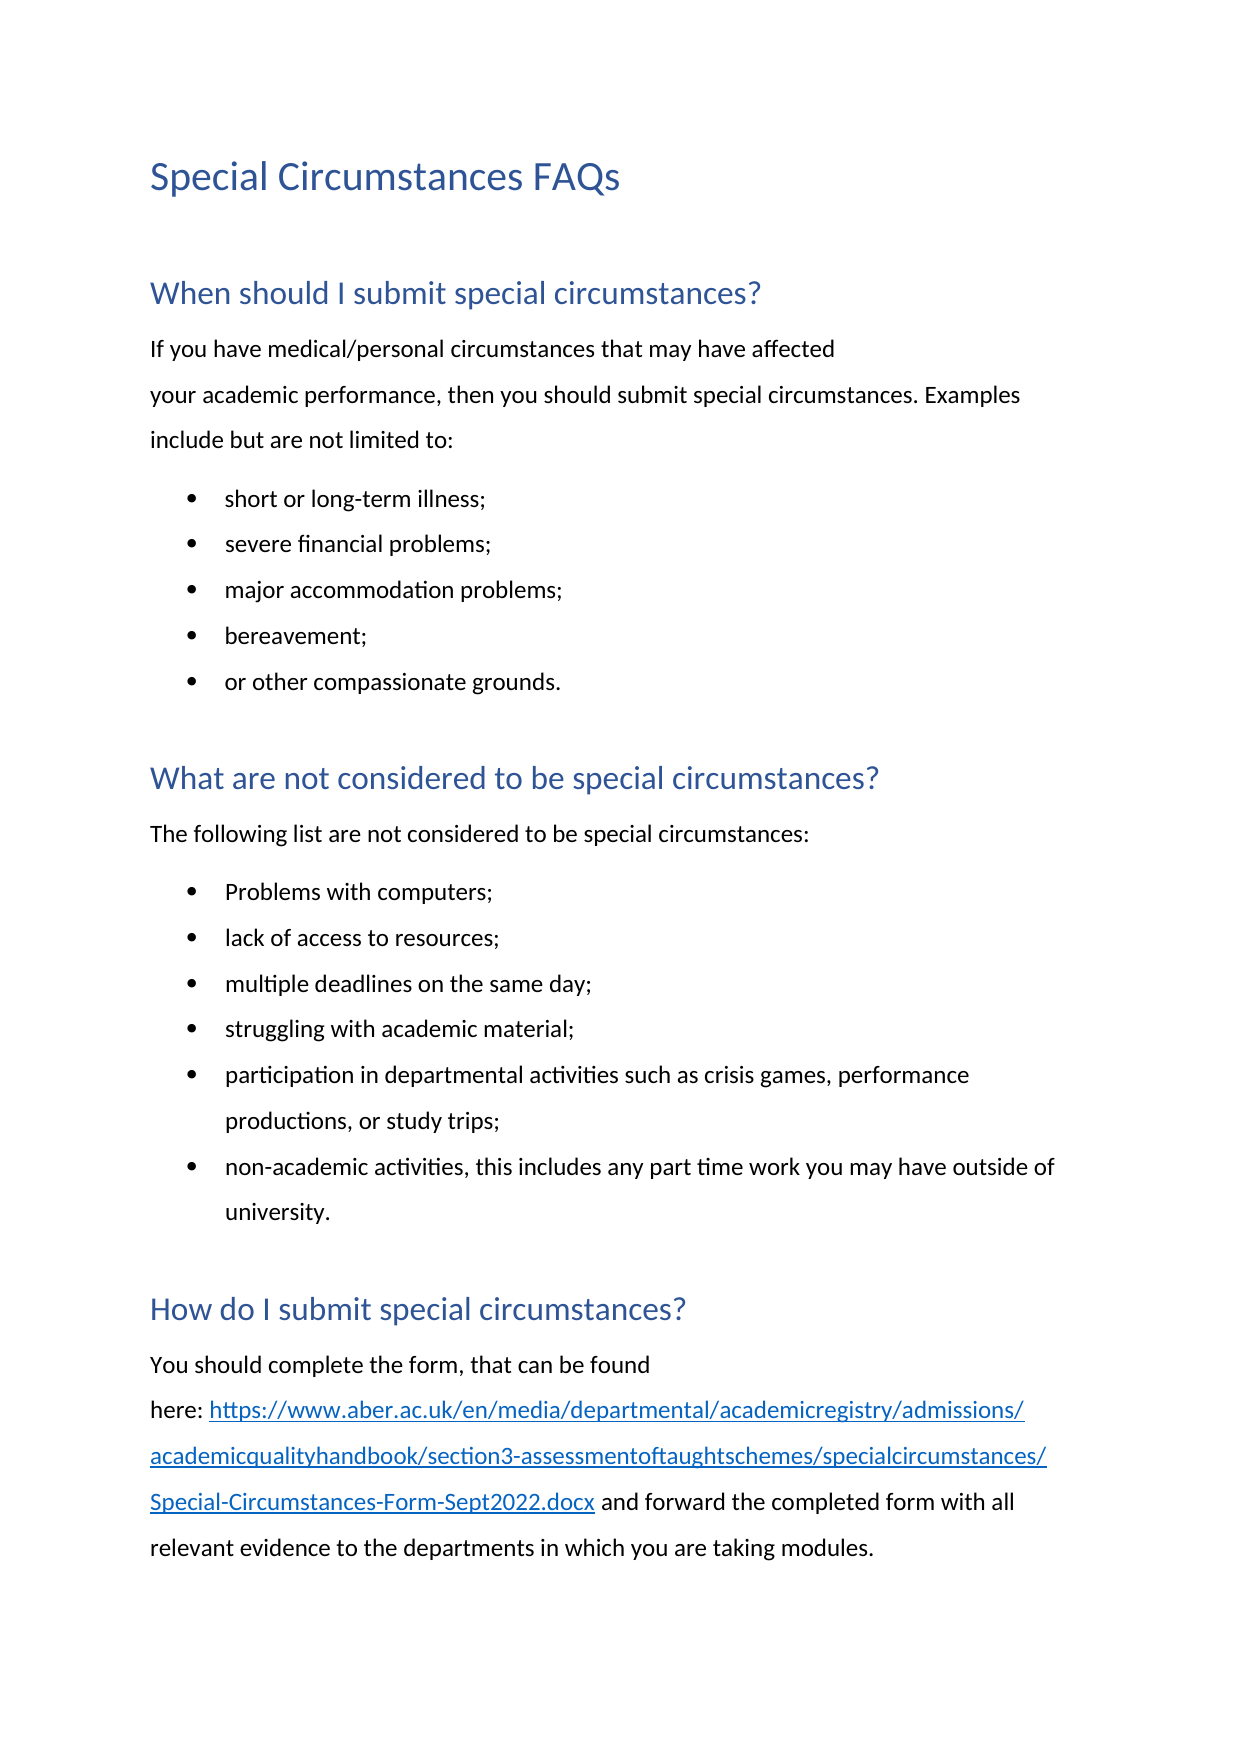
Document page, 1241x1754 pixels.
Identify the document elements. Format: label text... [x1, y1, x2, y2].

list struggling with academic material; [187, 1013, 1090, 1044]
list Problems with computers; [187, 876, 1090, 907]
list bereavement; [187, 620, 1090, 650]
text Special Circumstances FAQs [150, 150, 1090, 201]
list severe financial problems; [187, 528, 1090, 559]
list participation in departmental activities such as crisis games, performance productions, or study trips; [187, 1059, 1090, 1136]
text You should complete the form, that can be found here: https://www.aber.ac.uk/en/media/departmental/academicregistry/admissions/academicqualityhandbook/section3-assessmentoftaughtschemes/specialcircumstances/Special-Circumstances-Form-Sept2022.docx and forward the completed form with all relevant evidence to the departments in which you are taking modules. [150, 1349, 1090, 1562]
list multiple deadlines on the same day; [187, 968, 1090, 998]
list short or long-term illness; [187, 483, 1090, 513]
list lack of access to resources; [187, 922, 1090, 953]
text If you have medical/personal circumstances that may have affected your academic performance, then you should submit special circumstances. Examples include but are not limited to: [150, 333, 1090, 455]
list non-academic activities, this includes any part time work you may have outside of university. [187, 1151, 1090, 1227]
list major accommodation problems; [187, 574, 1090, 605]
text How do I submit special circumstances? [150, 1288, 1090, 1329]
list or other compassionate grounds. [187, 666, 1090, 696]
text The following list are not considered to be special circumstances: [150, 818, 1090, 849]
text What are not considered to be special circumstances? [150, 757, 1090, 798]
text When should I submit special circumstances? [150, 272, 1090, 313]
